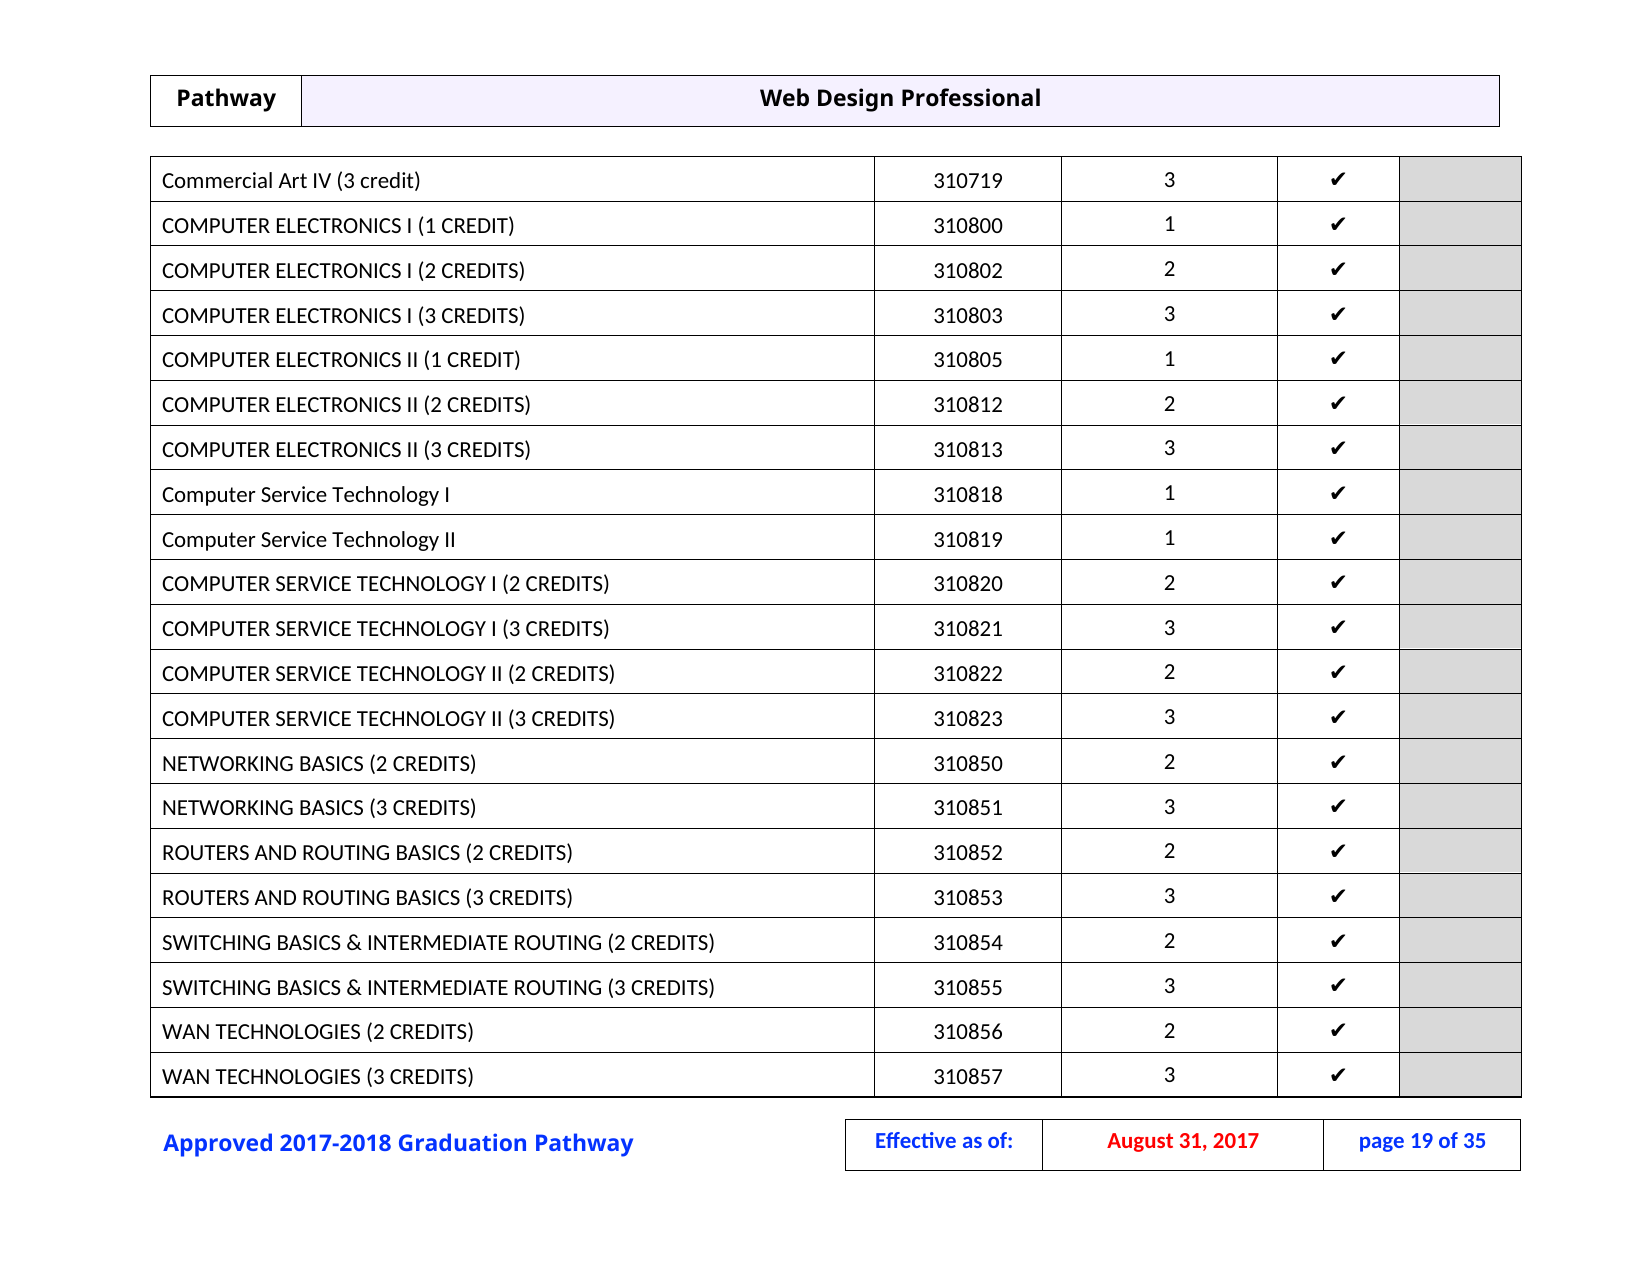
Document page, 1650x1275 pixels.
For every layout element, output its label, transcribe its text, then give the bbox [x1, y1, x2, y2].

table_cell [1400, 874, 1521, 917]
table_cell ✔ [1278, 829, 1399, 872]
table_cell 310854 [875, 918, 1061, 962]
table_cell 310800 [875, 202, 1061, 245]
table_cell ✔ [1278, 1053, 1399, 1096]
table_cell COMPUTER SERVICE TECHNOLOGY I (2 CREDITS) [151, 560, 874, 604]
table_cell 2 [1062, 381, 1277, 424]
table_cell 1 [1062, 336, 1277, 380]
table_cell 2 [1062, 829, 1277, 872]
table_cell COMPUTER ELECTRONICS I (2 CREDITS) [151, 246, 874, 290]
table_cell 3 [1062, 157, 1277, 201]
table_cell 3 [1062, 291, 1277, 335]
table_cell 3 [1062, 784, 1277, 828]
table_cell ✔ [1278, 336, 1399, 380]
table_cell ✔ [1278, 1008, 1399, 1052]
table_cell ✔ [1278, 694, 1399, 738]
table_cell [1400, 963, 1521, 1007]
table_cell 310821 [875, 605, 1061, 648]
table_cell [1400, 1053, 1521, 1096]
table_cell ✔ [1278, 605, 1399, 648]
table_cell 2 [1062, 650, 1277, 693]
table_cell ✔ [1278, 157, 1399, 201]
table_cell 3 [1062, 963, 1277, 1007]
table_cell 2 [1062, 918, 1277, 962]
table_cell 310805 [875, 336, 1061, 380]
table_cell [1400, 918, 1521, 962]
table_cell ROUTERS AND ROUTING BASICS (2 CREDITS) [151, 829, 874, 872]
table_cell 310855 [875, 963, 1061, 1007]
table_cell ✔ [1278, 560, 1399, 604]
table_cell 1 [1062, 202, 1277, 245]
table_cell 310812 [875, 381, 1061, 424]
table_cell 2 [1062, 560, 1277, 604]
table_cell 310850 [875, 739, 1061, 783]
table_cell 2 [1062, 739, 1277, 783]
table_cell 310819 [875, 515, 1061, 559]
table_cell COMPUTER SERVICE TECHNOLOGY II (2 CREDITS) [151, 650, 874, 693]
table_cell [1400, 650, 1521, 693]
table_cell ✔ [1278, 470, 1399, 514]
table_cell [1400, 829, 1521, 872]
table_cell 310820 [875, 560, 1061, 604]
table_cell 310853 [875, 874, 1061, 917]
table_cell ✔ [1278, 291, 1399, 335]
table_cell 310822 [875, 650, 1061, 693]
table_cell 1 [1062, 470, 1277, 514]
table_cell ✔ [1278, 515, 1399, 559]
table_cell 3 [1062, 1053, 1277, 1096]
table_cell 1 [1062, 515, 1277, 559]
table_cell ✔ [1278, 784, 1399, 828]
table_cell [1400, 202, 1521, 245]
table_cell ✔ [1278, 381, 1399, 424]
table_cell 310856 [875, 1008, 1061, 1052]
table_cell WAN TECHNOLOGIES (3 CREDITS) [151, 1053, 874, 1096]
table_cell SWITCHING BASICS & INTERMEDIATE ROUTING (2 CREDITS) [151, 918, 874, 962]
table_cell COMPUTER SERVICE TECHNOLOGY I (3 CREDITS) [151, 605, 874, 648]
table_cell [1400, 336, 1521, 380]
table_cell COMPUTER ELECTRONICS II (2 CREDITS) [151, 381, 874, 424]
table_cell WAN TECHNOLOGIES (2 CREDITS) [151, 1008, 874, 1052]
table_cell [1400, 157, 1521, 201]
table_cell NETWORKING BASICS (2 CREDITS) [151, 739, 874, 783]
table_cell [1400, 515, 1521, 559]
table_cell 310851 [875, 784, 1061, 828]
table_cell ROUTERS AND ROUTING BASICS (3 CREDITS) [151, 874, 874, 917]
table_cell ✔ [1278, 874, 1399, 917]
table_cell 3 [1062, 605, 1277, 648]
table_cell ✔ [1278, 963, 1399, 1007]
table_cell [1400, 739, 1521, 783]
table_cell COMPUTER SERVICE TECHNOLOGY II (3 CREDITS) [151, 694, 874, 738]
table_cell ✔ [1278, 246, 1399, 290]
table_cell ✔ [1278, 918, 1399, 962]
table_cell ✔ [1278, 202, 1399, 245]
table_cell COMPUTER ELECTRONICS II (1 CREDIT) [151, 336, 874, 380]
table_cell NETWORKING BASICS (3 CREDITS) [151, 784, 874, 828]
table_cell 310818 [875, 470, 1061, 514]
table_cell ✔ [1278, 426, 1399, 469]
table_cell [1400, 605, 1521, 648]
table_cell [1400, 560, 1521, 604]
table_cell COMPUTER ELECTRONICS II (3 CREDITS) [151, 426, 874, 469]
table_cell 310802 [875, 246, 1061, 290]
table_cell ✔ [1278, 739, 1399, 783]
table_cell 310823 [875, 694, 1061, 738]
table_cell 310719 [875, 157, 1061, 201]
table_cell [1400, 694, 1521, 738]
table_cell Computer Service Technology II [151, 515, 874, 559]
table_cell [1400, 246, 1521, 290]
table_cell Computer Service Technology I [151, 470, 874, 514]
table_cell 310852 [875, 829, 1061, 872]
table_cell [1400, 291, 1521, 335]
table_cell [1400, 381, 1521, 424]
table_cell SWITCHING BASICS & INTERMEDIATE ROUTING (3 CREDITS) [151, 963, 874, 1007]
table_cell [1400, 1008, 1521, 1052]
table_cell 2 [1062, 246, 1277, 290]
table_cell ✔ [1278, 650, 1399, 693]
table_cell 3 [1062, 874, 1277, 917]
table_cell 310803 [875, 291, 1061, 335]
table_cell COMPUTER ELECTRONICS I (3 CREDITS) [151, 291, 874, 335]
table_cell Commercial Art IV (3 credit) [151, 157, 874, 201]
table_cell [1400, 784, 1521, 828]
table_cell 310857 [875, 1053, 1061, 1096]
table_cell 3 [1062, 694, 1277, 738]
table_cell COMPUTER ELECTRONICS I (1 CREDIT) [151, 202, 874, 245]
table_cell 310813 [875, 426, 1061, 469]
table_cell [1400, 426, 1521, 469]
table_cell 3 [1062, 426, 1277, 469]
table_cell 2 [1062, 1008, 1277, 1052]
table_cell [1400, 470, 1521, 514]
